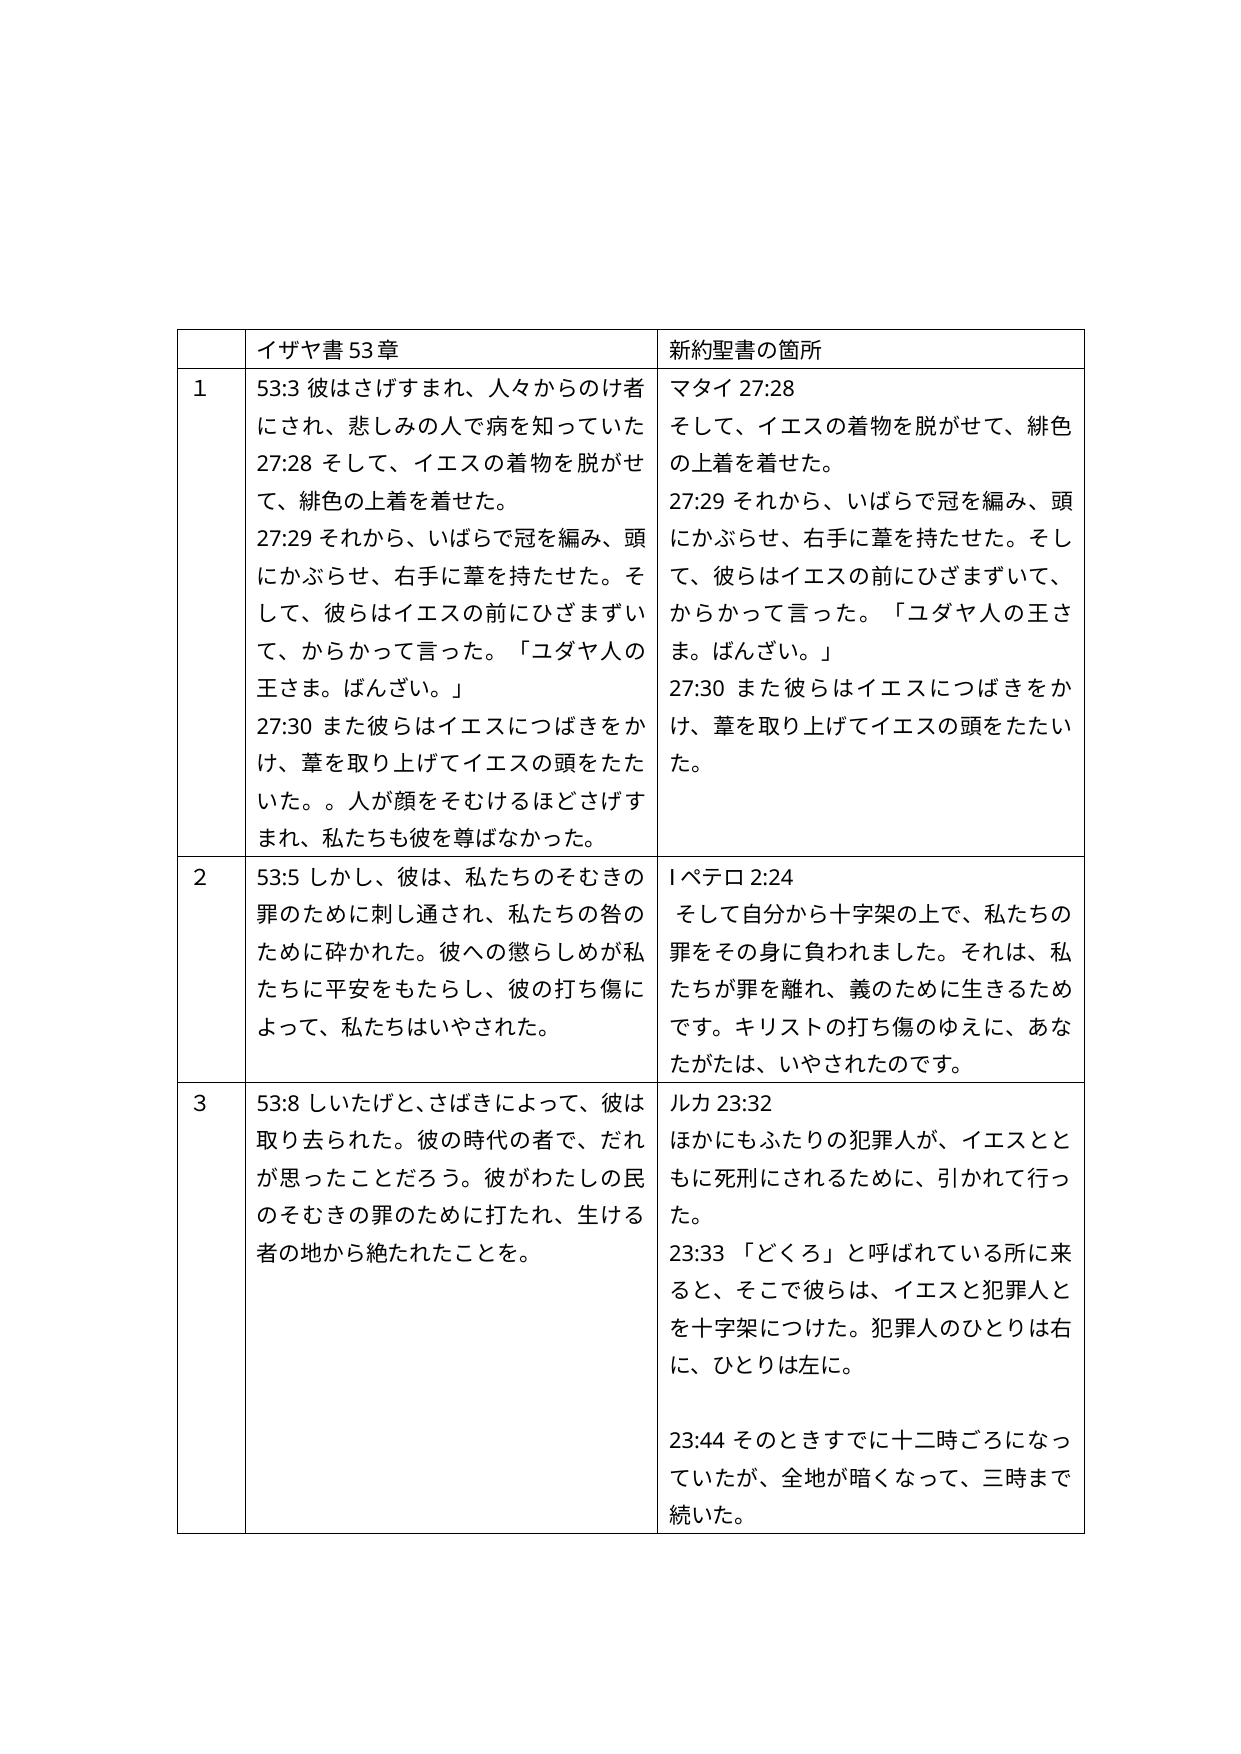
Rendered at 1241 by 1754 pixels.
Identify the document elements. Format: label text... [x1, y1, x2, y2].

table_cell １ [178, 369, 245, 856]
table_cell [658, 1083, 1084, 1533]
table_header イザヤ書53章 [246, 330, 657, 367]
table_cell ３ [178, 1083, 245, 1533]
table_cell ２ [178, 857, 245, 1082]
table_header 新約聖書の箇所 [658, 330, 1084, 367]
table_header [178, 330, 245, 367]
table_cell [246, 1083, 657, 1533]
table_cell マタイ27:28 そして、イエスの着物を脱がせて、緋色の上着を着せた。 27:29 それから、いばらで冠を編み、頭にかぶらせ、右手に葦を持たせた。そして、彼らはイエスの前にひざまずいて、からかって言った。「ユダヤ人の王さま。ばんざい。」 27:30 また彼らはイエスにつばきをかけ、葦を取り上げてイエスの頭をたたいた。 [658, 369, 1084, 856]
table_cell 53:3 彼はさげすまれ、人々からのけ者にされ、悲しみの人で病を知っていた27:28 そして、イエスの着物を脱がせて、緋色の上着を着せた。 27:29 それから、いばらで冠を編み、頭にかぶらせ、右手に葦を持たせた。そして、彼らはイエスの前にひざまずいて、からかって言った。「ユダヤ人の王さま。ばんざい。」 27:30 また彼らはイエスにつばきをかけ、葦を取り上げてイエスの頭をたたいた。。人が顔をそむけるほどさげすまれ、私たちも彼を尊ばなかった。 [246, 369, 657, 856]
table_cell Ⅰペテロ2:24 そして自分から十字架の上で、私たちの罪をその身に負われました。それは、私たちが罪を離れ、義のために生きるためです。キリストの打ち傷のゆえに、あなたがたは、いやされたのです。 [658, 857, 1084, 1082]
table_cell 53:5 しかし、彼は、私たちのそむきの罪のために刺し通され、私たちの咎のために砕かれた。彼への懲らしめが私たちに平安をもたらし、彼の打ち傷によって、私たちはいやされた。 [246, 857, 657, 1082]
